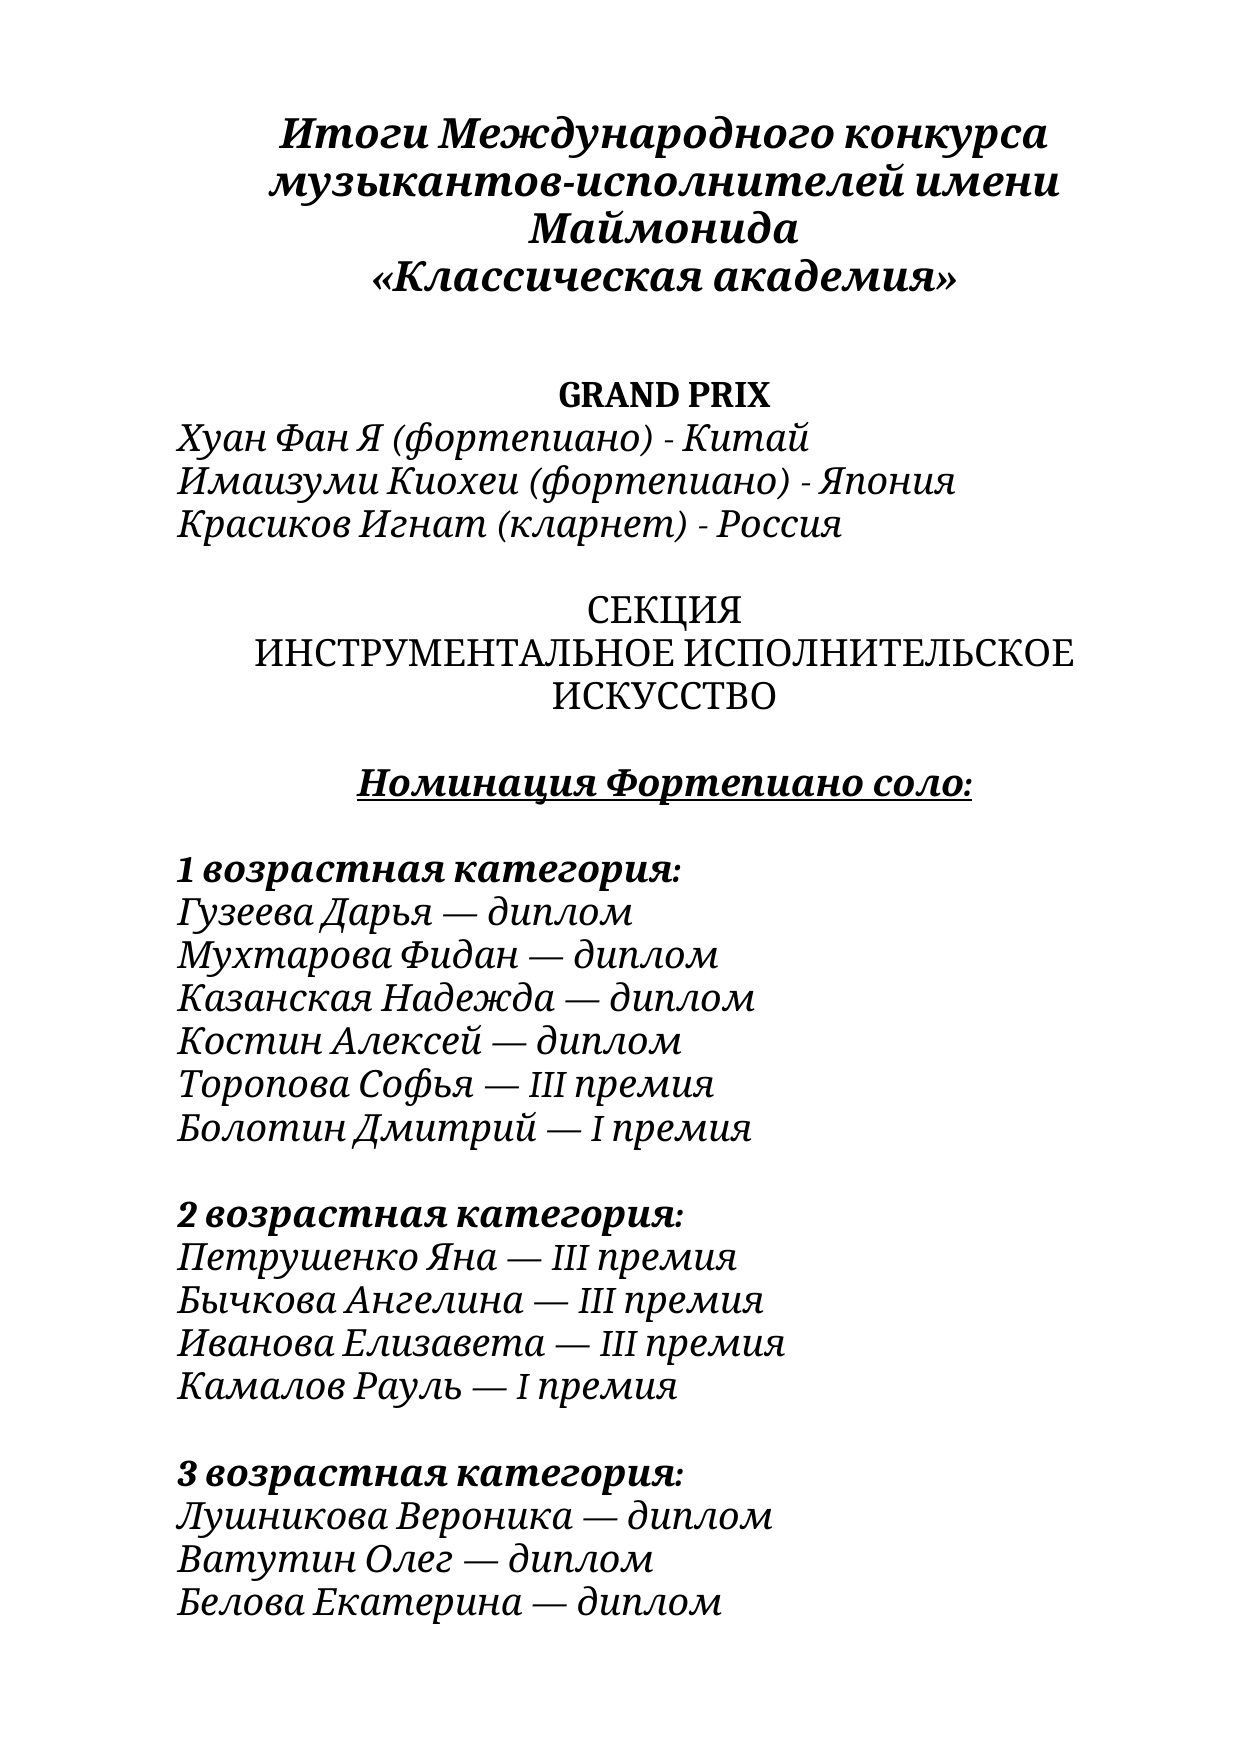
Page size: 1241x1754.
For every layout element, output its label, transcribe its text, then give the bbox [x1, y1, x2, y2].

text Бычкова Ангелина — III премия [177, 1280, 1152, 1323]
text Камалов Рауль — I премия [177, 1366, 1152, 1409]
text Лушникова Вероника — диплом [177, 1495, 1152, 1538]
text Костин Алексей — диплом [177, 1021, 1152, 1064]
text 1 возрастная категория: [177, 848, 1152, 892]
text Имаизуми Киохеи (фортепиано) - Япония [177, 460, 1152, 503]
text Гузеева Дарья — диплом [177, 892, 1152, 935]
text GRAND PRIX [177, 374, 1152, 417]
text Болотин Дмитрий — I премия [177, 1107, 1152, 1150]
text СЕКЦИЯ [177, 590, 1152, 633]
text Ватутин Олег — диплом [177, 1538, 1152, 1582]
text Хуан Фан Я (фортепиано) - Китай [177, 417, 1152, 460]
text Итоги Международного конкурса музыкантов-исполнителей имени Маймонида [177, 111, 1152, 254]
text ИНСТРУМЕНТАЛЬНОЕ ИСПОЛНИТЕЛЬСКОЕ ИСКУССТВО [177, 633, 1152, 719]
text Белова Екатерина — диплом [177, 1582, 1152, 1625]
text Петрушенко Яна — III премия [177, 1237, 1152, 1280]
text Иванова Елизавета — III премия [177, 1323, 1152, 1366]
text Мухтарова Фидан — диплом [177, 935, 1152, 978]
text Красиков Игнат (кларнет) - Россия [177, 503, 1152, 547]
text 2 возрастная категория: [177, 1193, 1152, 1237]
text «Классическая академия» [177, 254, 1152, 302]
text 3 возрастная категория: [177, 1452, 1152, 1495]
text Номинация Фортепиано соло: [177, 762, 1152, 805]
text Торопова Софья — III премия [177, 1064, 1152, 1107]
text Казанская Надежда — диплом [177, 978, 1152, 1021]
